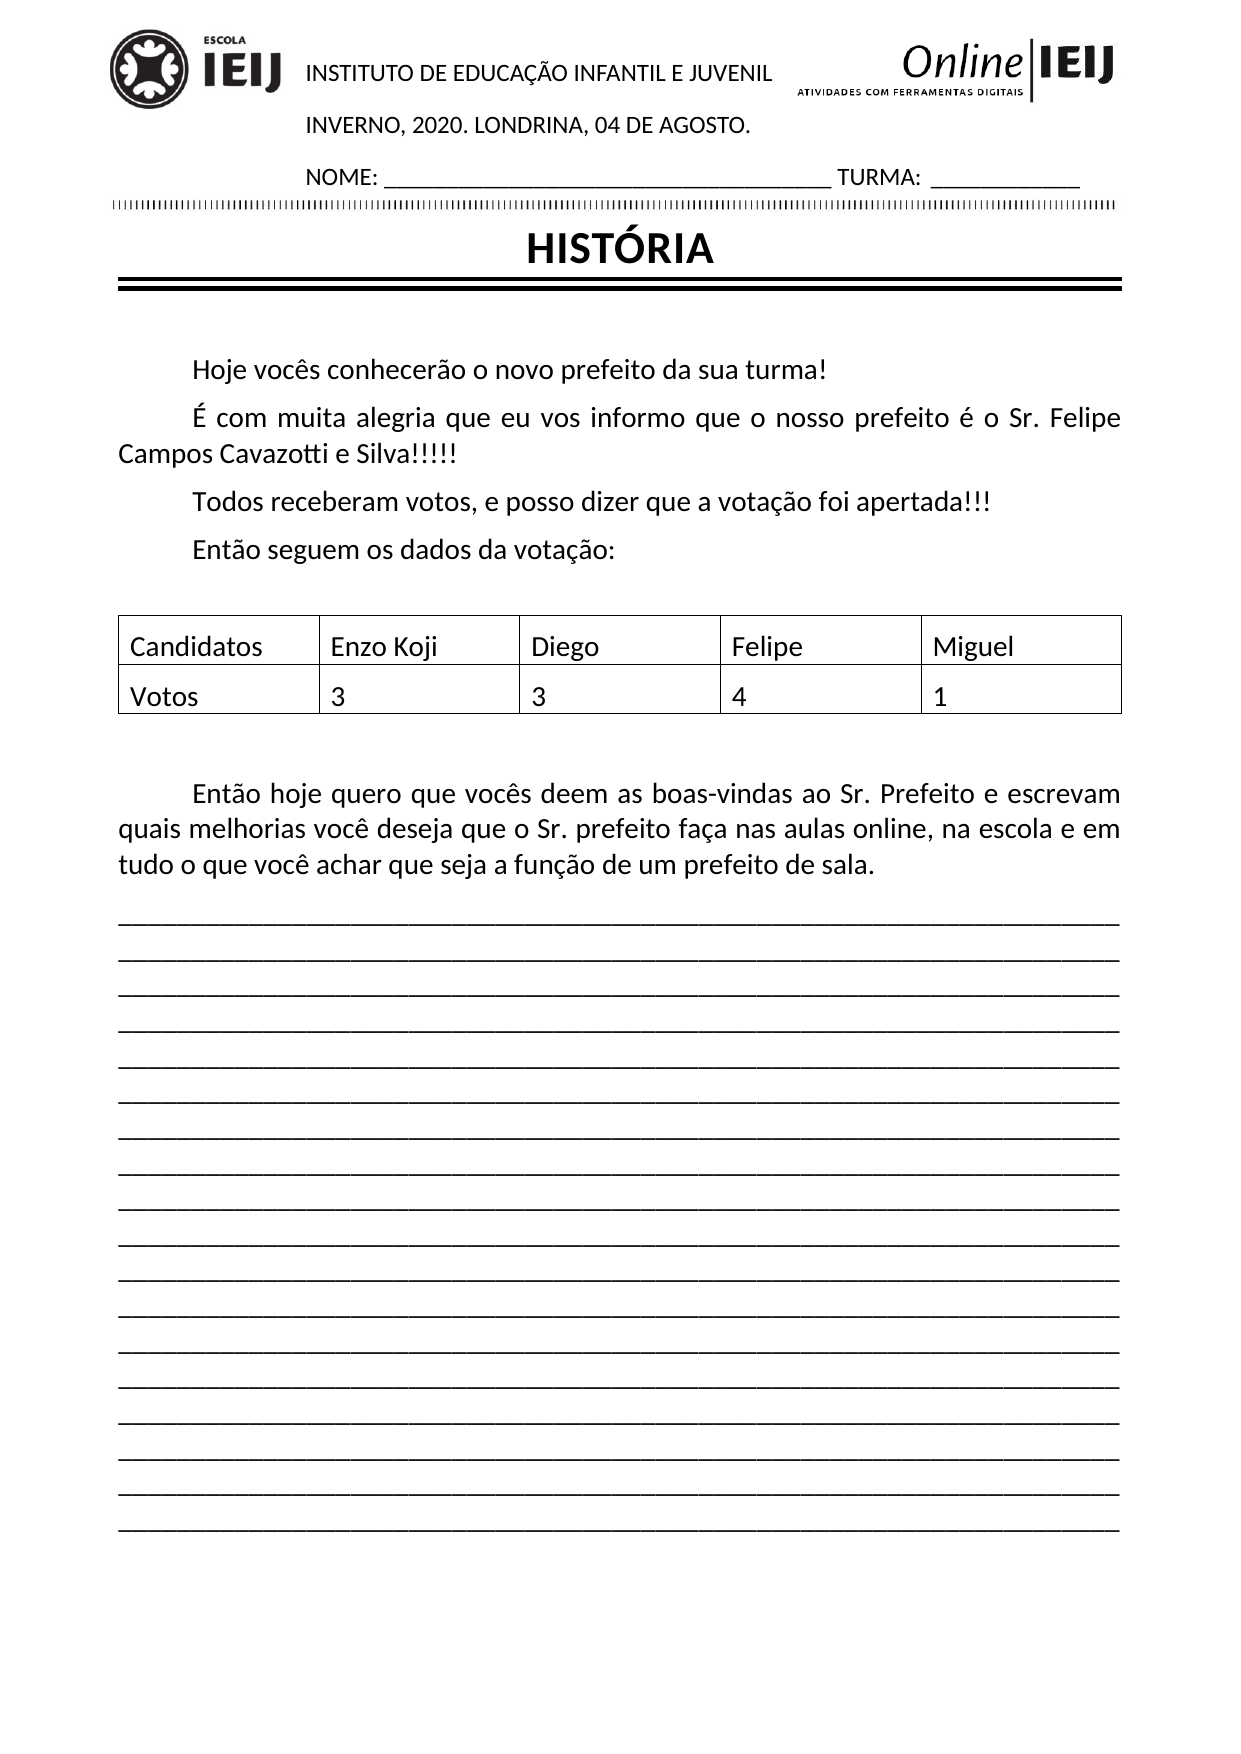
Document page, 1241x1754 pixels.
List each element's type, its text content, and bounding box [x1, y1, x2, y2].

text Hoje vocês conhecerão o novo prefeito da sua turma! [118, 351, 1122, 387]
table_header Enzo Koji [320, 616, 519, 664]
table_header Miguel [922, 616, 1121, 664]
table_cell 3 [320, 665, 519, 713]
text Então hoje quero que vocês deem as boas-vindas ao Sr. Prefeito e escrevam quais melhorias você deseja que o Sr. prefeito faça nas aulas online, na escola e em tudo o que você achar que seja a função de um prefeito de sala. [118, 775, 1122, 882]
table_cell Votos [119, 665, 319, 713]
text Todos receberam votos, e posso dizer que a votação foi apertada!!! [118, 483, 1122, 519]
table_header Diego [520, 616, 720, 664]
picture [0, 0, 1238, 240]
table_cell 4 [721, 665, 921, 713]
table_header Candidatos [119, 616, 319, 664]
text Então seguem os dados da votação: [118, 531, 1122, 567]
text É com muita alegria que eu vos informo que o nosso prefeito é o Sr. Felipe Campos Cavazotti e Silva!!!!! [118, 399, 1122, 471]
table_cell 1 [922, 665, 1121, 713]
table_header Felipe [721, 616, 921, 664]
table_cell 3 [520, 665, 720, 713]
text __________________________________________________________________________________________________________________________________________________________________________________________________________________________________________________________________________________________________________________________________________________________________________________________________________________________________________________________________________________________________________________________________________________________________________________________________________________________________________________________________________________________________________________________________________________________________________________________________________________________________________________________________________________________________________________________________________________________________________________________________________________________________________________________________________________________________________________________________________________________________________________________________________________________________________________________________________________________ [118, 894, 1122, 1536]
text história [118, 218, 1122, 277]
